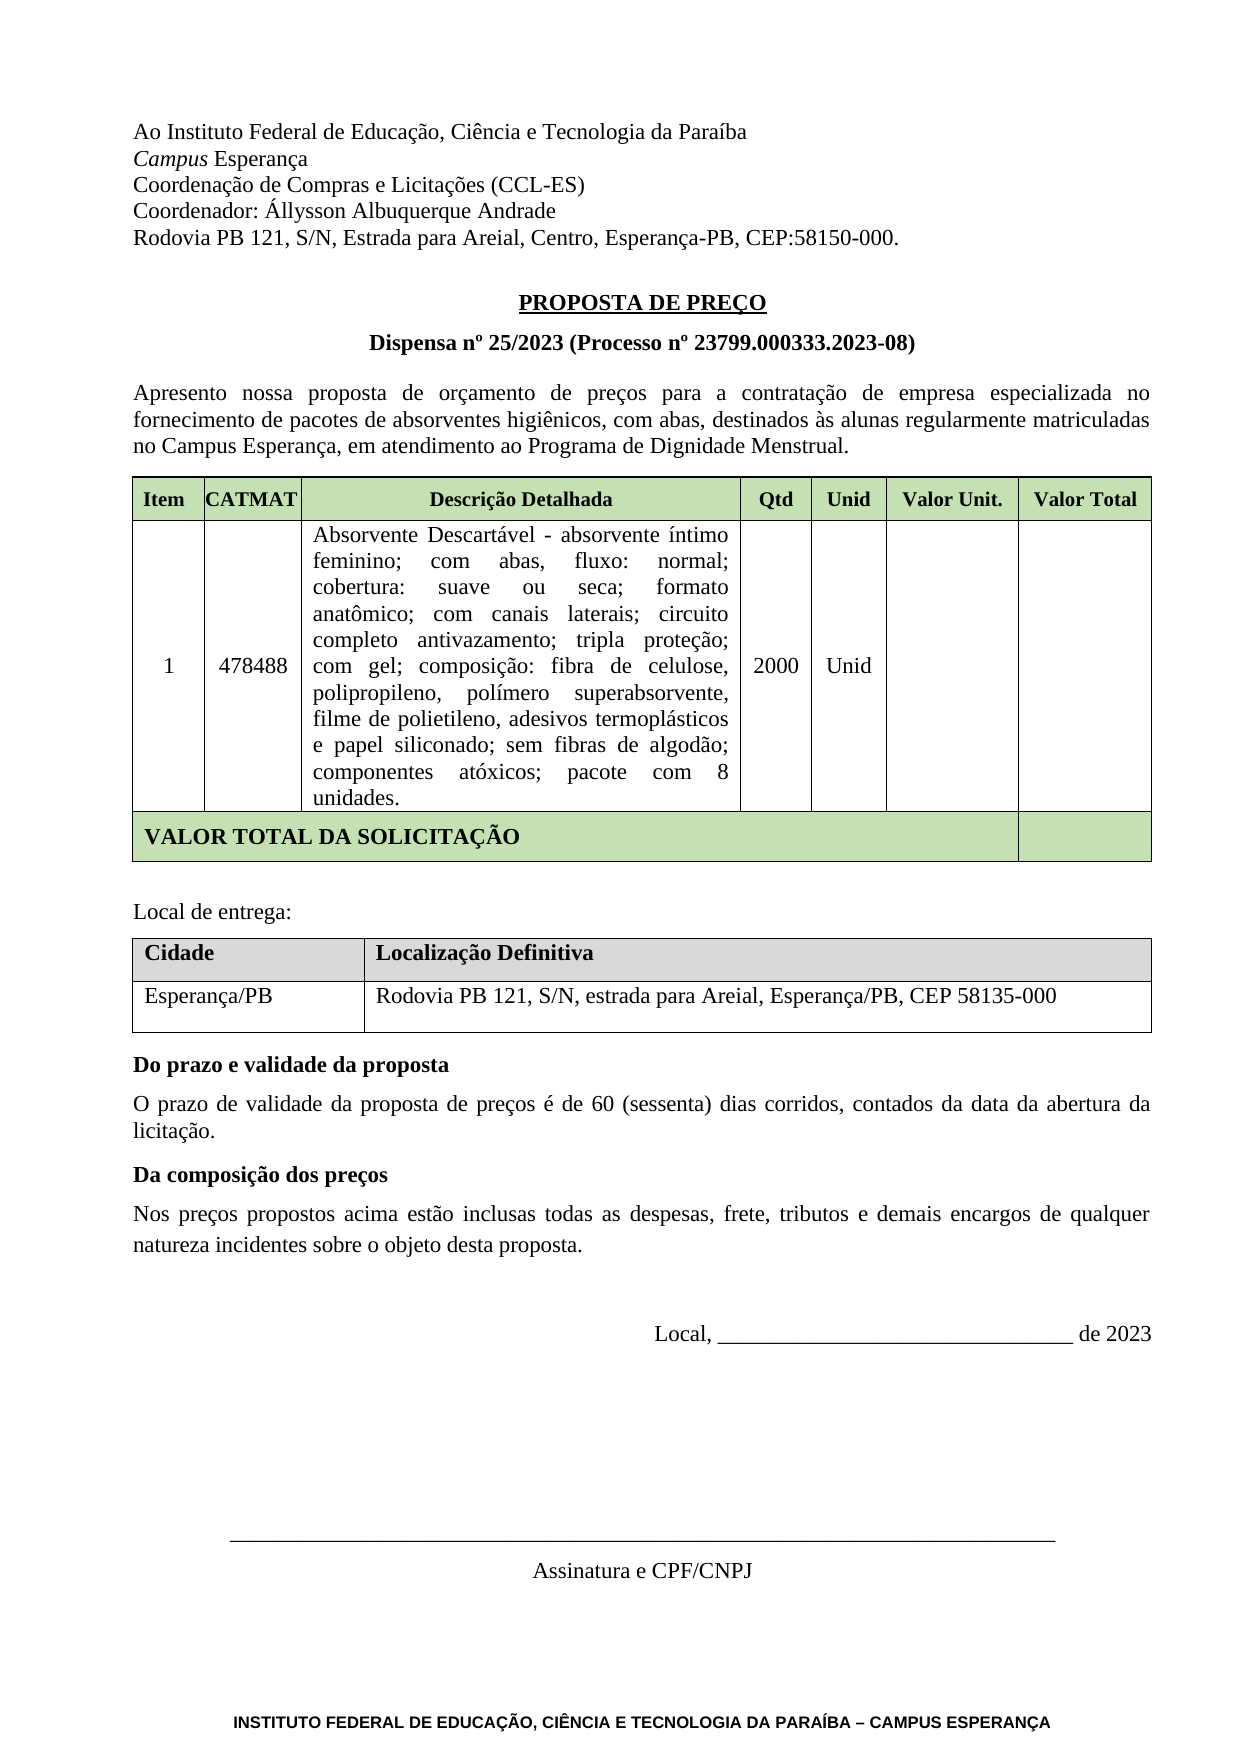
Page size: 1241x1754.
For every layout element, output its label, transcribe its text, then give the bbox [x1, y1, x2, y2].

table_cell [887, 521, 1018, 811]
text Nos preços propostos acima estão inclusas todas as despesas, frete, tributos e demais encargos de qualquer natureza incidentes sobre o objeto desta proposta. [133, 1201, 1152, 1257]
table_cell VALOR TOTAL DA SOLICITAÇÃO [133, 812, 1018, 861]
text Dispensa nº 25/2023 (Processo nº 23799.000333.2023-08) [133, 329, 1152, 355]
table_cell 1 [133, 521, 204, 811]
text PROPOSTA DE PREÇO [133, 289, 1152, 316]
table_cell Unid [812, 521, 886, 811]
text Coordenador: Állysson Albuquerque Andrade [133, 197, 1152, 224]
text O prazo de validade da proposta de preços é de 60 (sessenta) dias corridos, contados da data da abertura da licitação. [133, 1090, 1152, 1143]
text Campus Esperança [133, 144, 1152, 171]
text Do prazo e validade da proposta [133, 1051, 1152, 1077]
table_cell 2000 [741, 521, 811, 811]
table_header CATMAT [205, 478, 301, 520]
text Ao Instituto Federal de Educação, Ciência e Tecnologia da Paraíba [133, 118, 1152, 144]
text Coordenação de Compras e Licitações (CCL-ES) [133, 171, 1152, 197]
table_header Qtd [741, 478, 811, 520]
text Da composição dos preços [133, 1161, 1152, 1187]
table_cell Absorvente Descartável - absorvente íntimo feminino; com abas, fluxo: normal; cobertura: suave ou seca; formato anatômico; com canais laterais; circuito completo antivazamento; tripla proteção; com gel; composição: fibra de celulose, polipropileno, polímero superabsorvente, filme de polietileno, adesivos termoplásticos e papel siliconado; sem fibras de algodão; componentes atóxicos; pacote com 8 unidades. [302, 521, 740, 811]
table_cell [1019, 521, 1151, 811]
text Apresento nossa proposta de orçamento de preços para a contratação de empresa especializada no fornecimento de pacotes de absorventes higiênicos, com abas, destinados às alunas regularmente matriculadas no Campus Esperança, em atendimento ao Programa de Dignidade Menstrual. [133, 379, 1152, 458]
text Assinatura e CPF/CNPJ [133, 1557, 1152, 1583]
table_header Unid [812, 478, 886, 520]
text Rodovia PB 121, S/N, Estrada para Areial, Centro, Esperança-PB, CEP:58150-000. [133, 224, 1152, 250]
text ________________________________________________________________________ [133, 1518, 1152, 1544]
table_header Valor Total [1019, 478, 1151, 520]
table_cell 478488 [205, 521, 301, 811]
table_cell Esperança/PB [133, 982, 364, 1032]
text Local de entrega: [133, 898, 1152, 924]
table_header Descrição Detalhada [302, 478, 740, 520]
text Local, _______________________________ de 2023 [133, 1320, 1152, 1347]
table_header Cidade [133, 939, 364, 981]
table_header Localização Definitiva [365, 939, 1151, 981]
table_header Item [133, 478, 204, 520]
table_header Valor Unit. [887, 478, 1018, 520]
table_cell Rodovia PB 121, S/N, estrada para Areial, Esperança/PB, CEP 58135-000 [365, 982, 1151, 1032]
table_cell [1019, 812, 1151, 861]
